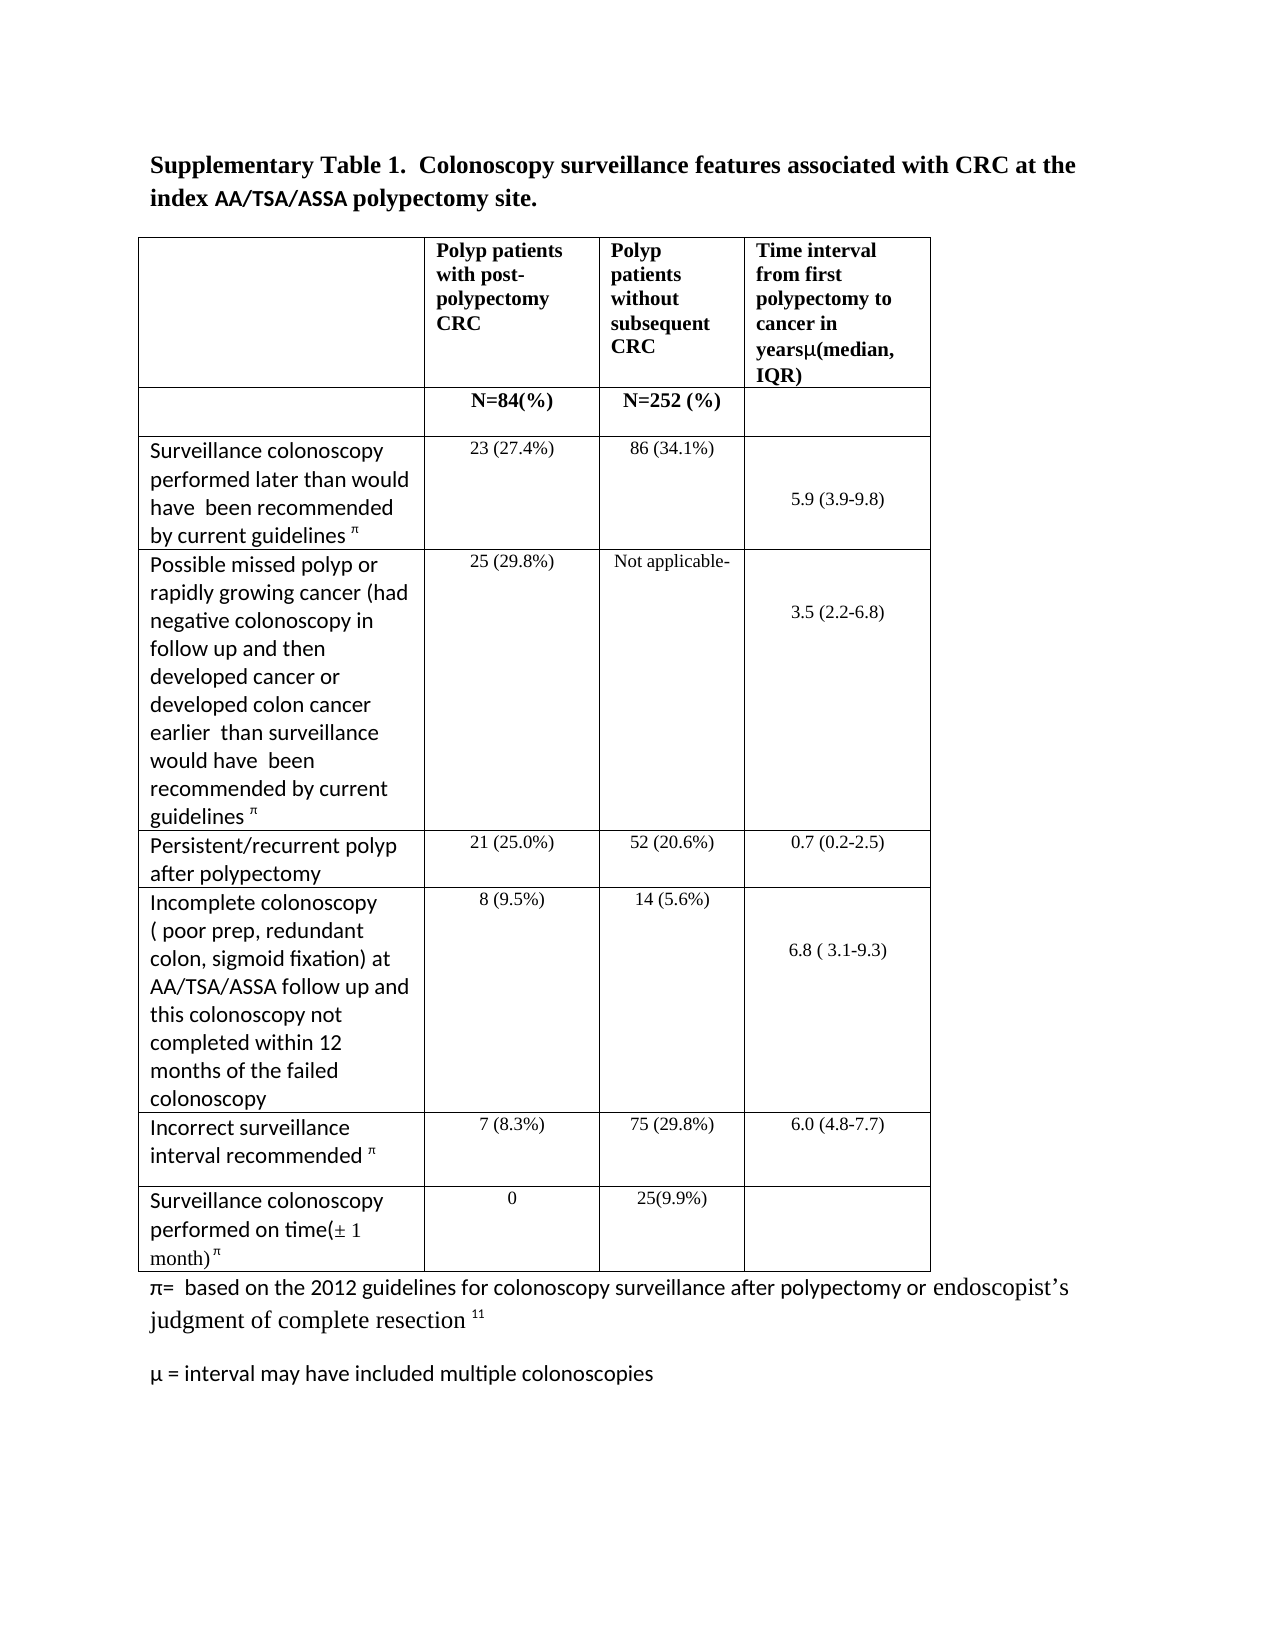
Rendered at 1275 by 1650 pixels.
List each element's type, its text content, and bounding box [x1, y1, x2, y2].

table_header Polyp patients without subsequent CRC [600, 238, 744, 387]
table_cell 25(9.9%) [600, 1187, 744, 1271]
table_cell N=252 (%) [600, 388, 744, 436]
table_cell Surveillance colonoscopy performed later than would have been recommended by current guidelines π [139, 437, 424, 549]
table_cell 6.0 (4.8-7.7) [745, 1113, 930, 1186]
table_cell [139, 388, 424, 436]
table_cell 75 (29.8%) [600, 1113, 744, 1186]
table_cell Surveillance colonoscopy performed on time(± 1 month) π [139, 1187, 424, 1271]
text Supplementary Table 1. Colonoscopy surveillance features associated with CRC at the index AA/TSA/ASSA polypectomy site. [150, 150, 1125, 212]
table_cell 25 (29.8%) [425, 550, 599, 830]
table_cell Incorrect surveillance interval recommended π [139, 1113, 424, 1186]
table_cell Persistent/recurrent polyp after polypectomy [139, 831, 424, 887]
table_cell Incomplete colonoscopy ( poor prep, redundant colon, sigmoid fixation) at AA/TSA/ASSA follow up and this colonoscopy not completed within 12 months of the failed colonoscopy [139, 888, 424, 1112]
table_cell [745, 1187, 930, 1271]
table_cell [745, 388, 930, 436]
table_cell 0.7 (0.2-2.5) [745, 831, 930, 887]
table_header Time interval from first polypectomy to cancer in yearsµ(median, IQR) [745, 238, 930, 387]
table_header Polyp patients with post-polypectomy CRC [425, 238, 599, 387]
table_cell 6.8 ( 3.1-9.3) [745, 888, 930, 1112]
text π= based on the 2012 guidelines for colonoscopy surveillance after polypectomy or endoscopist’s judgment of complete resection 11 [150, 1272, 1125, 1334]
table_cell N=84(%) [425, 388, 599, 436]
table_cell 8 (9.5%) [425, 888, 599, 1112]
table_cell Not applicable- [600, 550, 744, 830]
table_cell 86 (34.1%) [600, 437, 744, 549]
table_cell 5.9 (3.9-9.8) [745, 437, 930, 549]
table_cell 52 (20.6%) [600, 831, 744, 887]
text µ = interval may have included multiple colonoscopies [150, 1359, 1125, 1387]
table_cell Possible missed polyp or rapidly growing cancer (had negative colonoscopy in follow up and then developed cancer or developed colon cancer earlier than surveillance would have been recommended by current guidelines π [139, 550, 424, 830]
table_header [139, 238, 424, 387]
table_cell 23 (27.4%) [425, 437, 599, 549]
table_cell 0 [425, 1187, 599, 1271]
table_cell 14 (5.6%) [600, 888, 744, 1112]
table_cell 3.5 (2.2-6.8) [745, 550, 930, 830]
table_cell 21 (25.0%) [425, 831, 599, 887]
table_cell 7 (8.3%) [425, 1113, 599, 1186]
